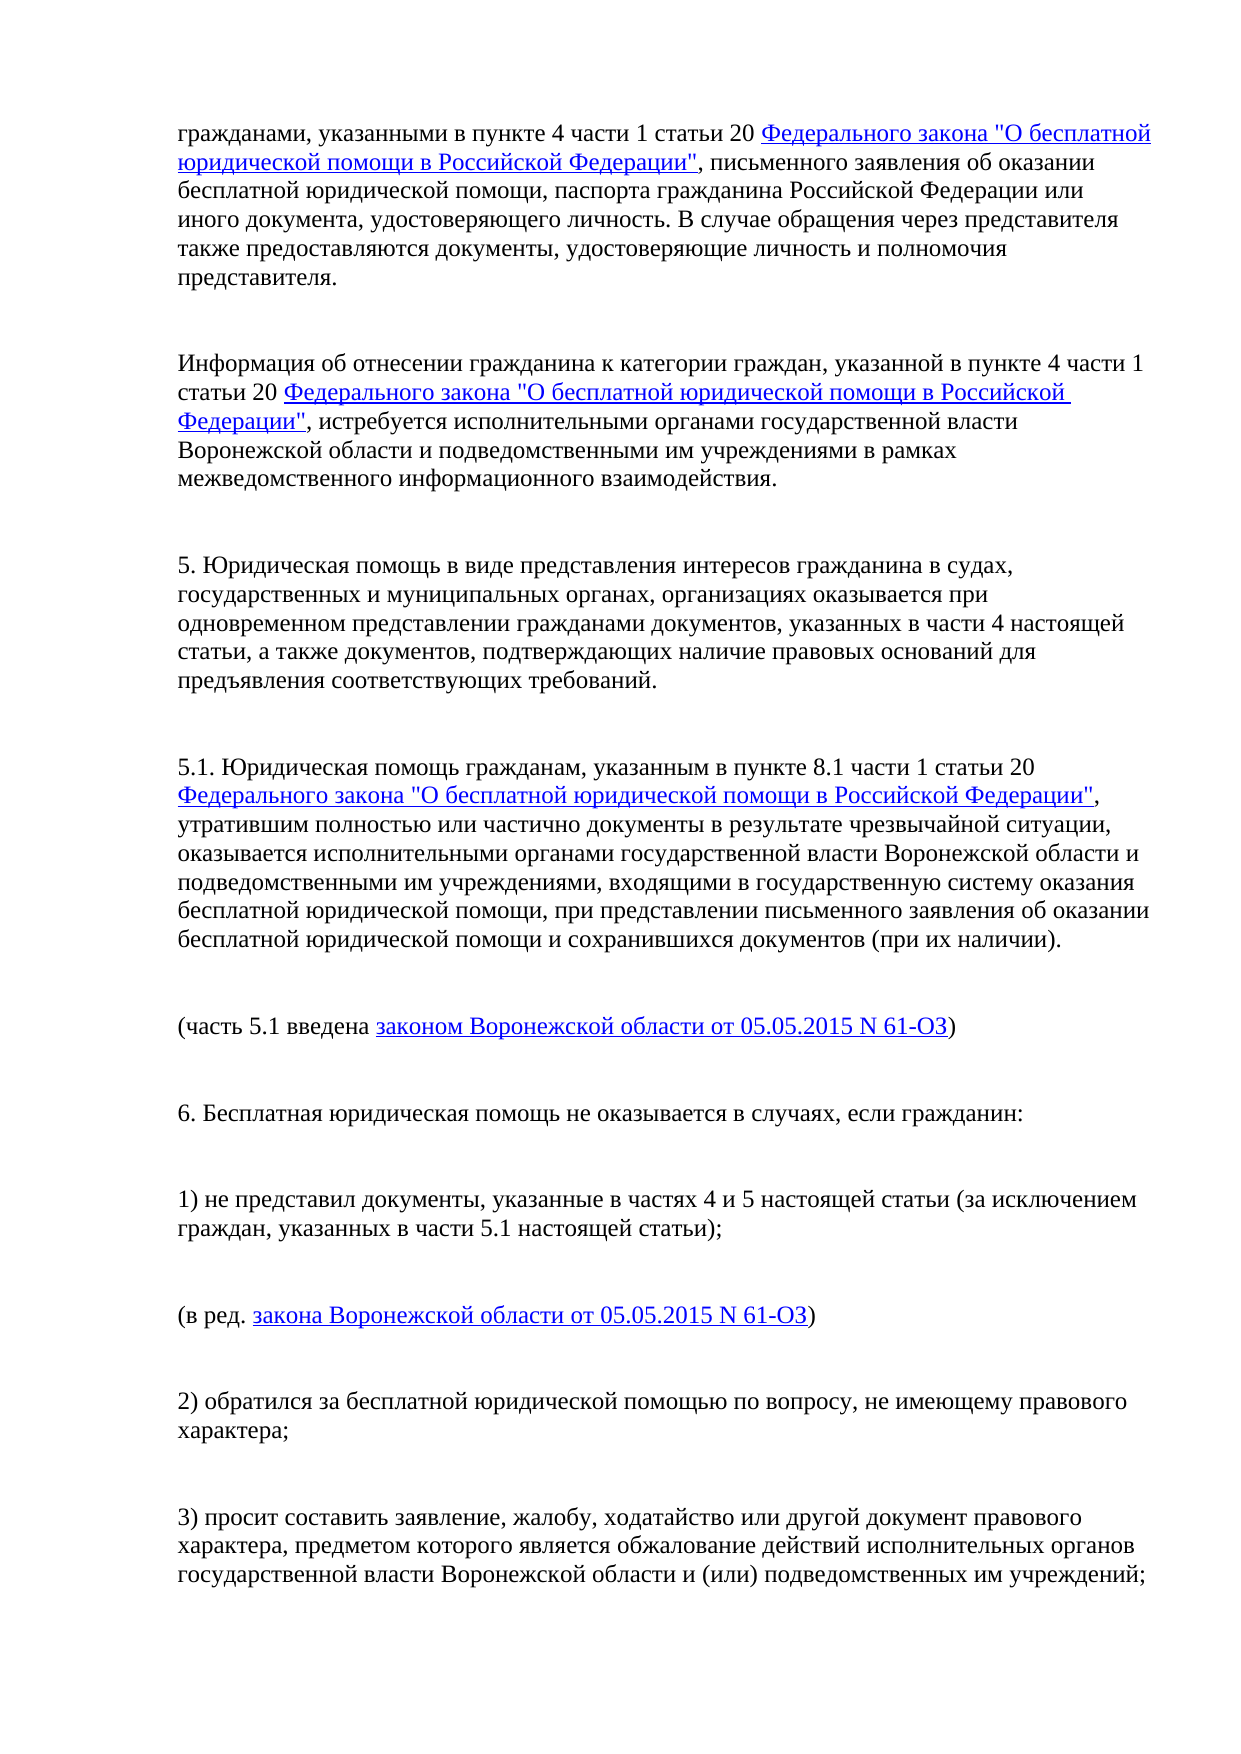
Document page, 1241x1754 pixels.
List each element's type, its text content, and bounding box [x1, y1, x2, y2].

text 5. Юридическая помощь в виде представления интересов гражданина в судах, государственных и муниципальных органах, организациях оказывается при одновременном представлении гражданами документов, указанных в части 4 настоящей статьи, а также документов, подтверждающих наличие правовых оснований для предъявления соответствующих требований. [177, 521, 1152, 694]
text 1) не представил документы, указанные в частях 4 и 5 настоящей статьи (за исключением граждан, указанных в части 5.1 настоящей статьи); [177, 1156, 1152, 1242]
text (часть 5.1 введена законом Воронежской области от 05.05.2015 N 61-ОЗ) [177, 982, 1152, 1040]
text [177, 118, 1152, 291]
text (в ред. закона Воронежской области от 05.05.2015 N 61-ОЗ) [177, 1271, 1152, 1328]
text 2) обратился за бесплатной юридической помощью по вопросу, не имеющему правового характера; [177, 1358, 1152, 1444]
text 6. Бесплатная юридическая помощь не оказывается в случаях, если гражданин: [177, 1069, 1152, 1126]
text Информация об отнесении гражданина к категории граждан, указанной в пункте 4 части 1 статьи 20 Федерального закона "О бесплатной юридической помощи в Российской Федерации", истребуется исполнительными органами государственной власти Воронежской области и подведомственными им учреждениями в рамках межведомственного информационного взаимодействия. [177, 320, 1152, 492]
text 5.1. Юридическая помощь гражданам, указанным в пункте 8.1 части 1 статьи 20 Федерального закона "О бесплатной юридической помощи в Российской Федерации", утратившим полностью или частично документы в результате чрезвычайной ситуации, оказывается исполнительными органами государственной власти Воронежской области и подведомственными им учреждениями, входящими в государственную систему оказания бесплатной юридической помощи, при представлении письменного заявления об оказании бесплатной юридической помощи и сохранившихся документов (при их наличии). [177, 723, 1152, 953]
text 3) просит составить заявление, жалобу, ходатайство или другой документ правового характера, предметом которого является обжалование действий исполнительных органов государственной власти Воронежской области и (или) подведомственных им учреждений; [177, 1473, 1152, 1588]
